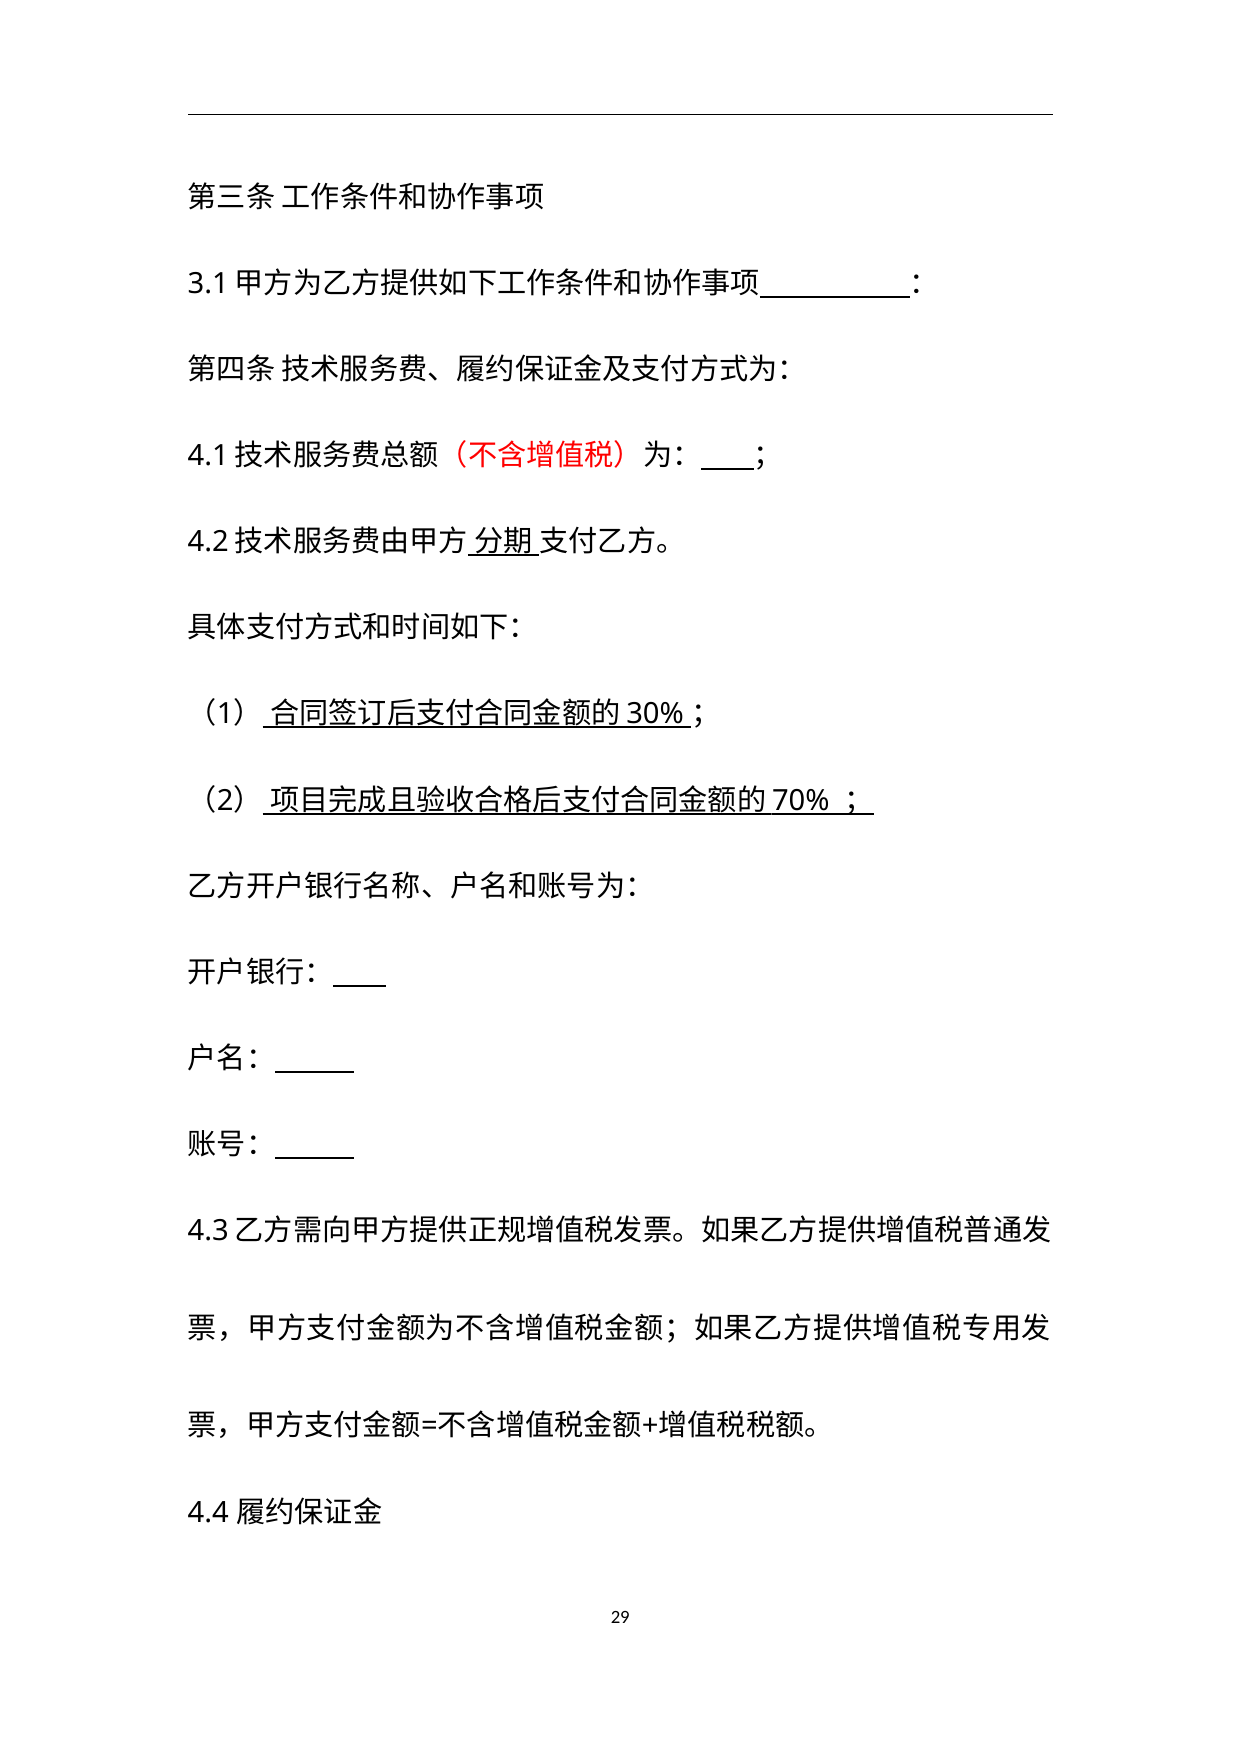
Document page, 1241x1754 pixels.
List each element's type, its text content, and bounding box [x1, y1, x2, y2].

text 4.4 履约保证金 [187, 1477, 1053, 1542]
text 具体支付方式和时间如下： [187, 593, 1053, 658]
text 户名： [187, 1023, 1053, 1088]
text 4.2技术服务费由甲方 分期 支付乙方。 [187, 507, 1053, 572]
text 第四条 技术服务费、履约保证金及支付方式为： [187, 334, 1053, 399]
text 账号： [187, 1109, 1053, 1174]
text 3.1甲方为乙方提供如下工作条件和协作事项 ： [187, 248, 1053, 313]
list 合同签订后支付合同金额的30% ； [187, 679, 1053, 744]
text 开户银行： [187, 937, 1053, 1002]
text 第三条 工作条件和协作事项 [187, 162, 1053, 227]
text 4.3乙方需向甲方提供正规增值税发票。如果乙方提供增值税普通发票，甲方支付金额为不含增值税金额；如果乙方提供增值税专用发票，甲方支付金额=不含增值税金额+增值税税额。 [187, 1196, 1053, 1456]
text 4.1技术服务费总额（不含增值税）为： ； [187, 420, 1053, 485]
list 项目完成且验收合格后支付合同金额的70% ； [187, 765, 1053, 830]
text 乙方开户银行名称、户名和账号为： [187, 851, 1053, 916]
